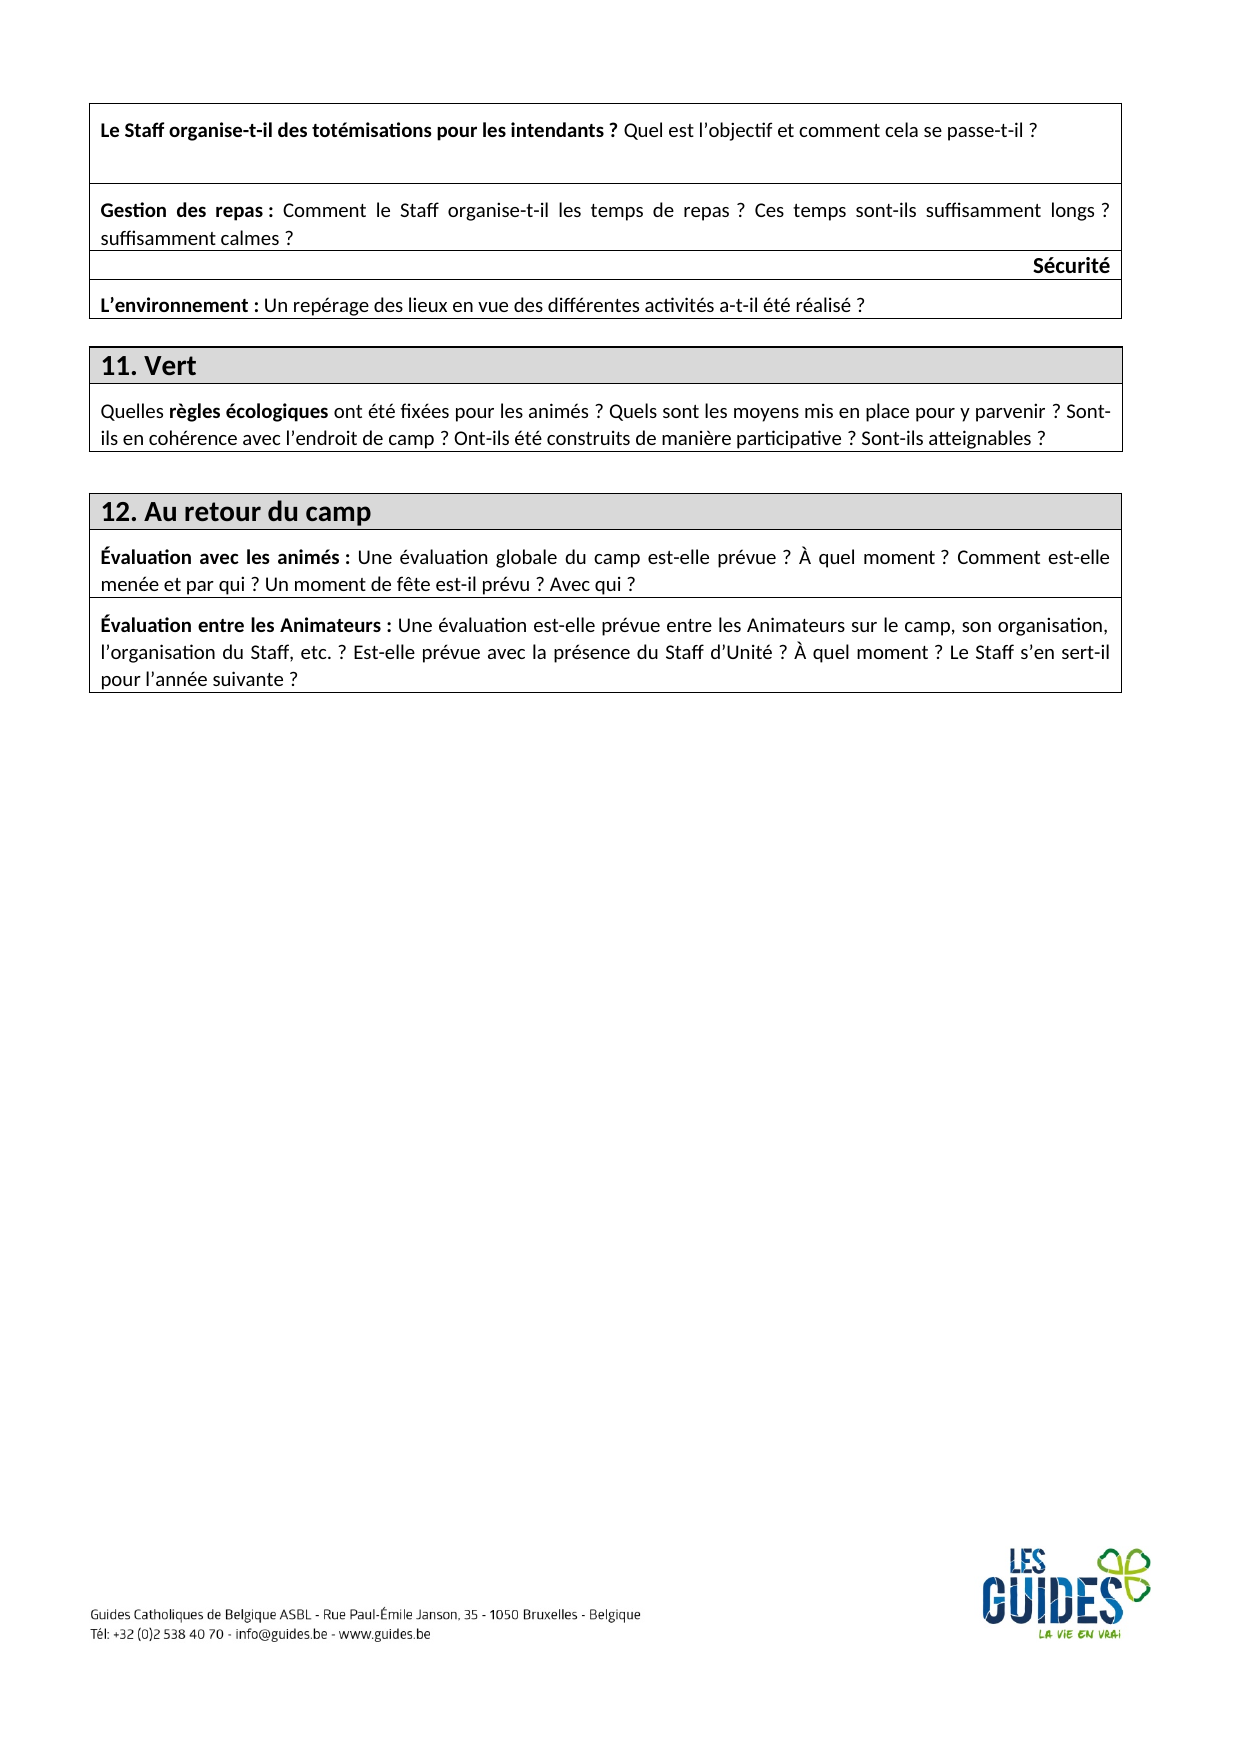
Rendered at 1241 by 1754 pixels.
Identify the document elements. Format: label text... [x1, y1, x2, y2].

table_cell Quelles règles écologiques ont été fixées pour les animés ? Quels sont les moyens mis en place pour y parvenir ? Sont-ils en cohérence avec l’endroit de camp ? Ont-ils été construits de manière participative ? Sont-ils atteignables ? [90, 384, 1122, 451]
table_cell L’environnement : Un repérage des lieux en vue des différentes activités a-t-il été réalisé ? [90, 280, 1121, 317]
table_header 12. Au retour du camp [90, 494, 1121, 529]
table_cell Gestion des repas : Comment le Staff organise-t-il les temps de repas ? Ces temps sont-ils suffisamment longs ? suffisamment calmes ? [90, 184, 1121, 250]
picture [88, 1546, 1152, 1695]
table_cell Sécurité [90, 251, 1121, 278]
table_cell Le Staff organise-t-il des totémisations pour les intendants ? Quel est l’objectif et comment cela se passe-t-il ? [90, 104, 1121, 183]
table_header 11. Vert [90, 348, 1122, 383]
table_cell évaluation avec les animés : Une évaluation globale du camp est-elle prévue ? à quel moment ? Comment est-elle menée et par qui ? Un moment de fête est-il prévu ? Avec qui ? [90, 530, 1121, 597]
table_cell évaluation entre les Animateurs : Une évaluation est-elle prévue entre les Animateurs sur le camp, son organisation, l’organisation du Staff, etc. ? Est-elle prévue avec la présence du Staff d’Unité ? à quel moment ? Le Staff s’en sert-il pour l’année suivante ? [90, 598, 1121, 692]
